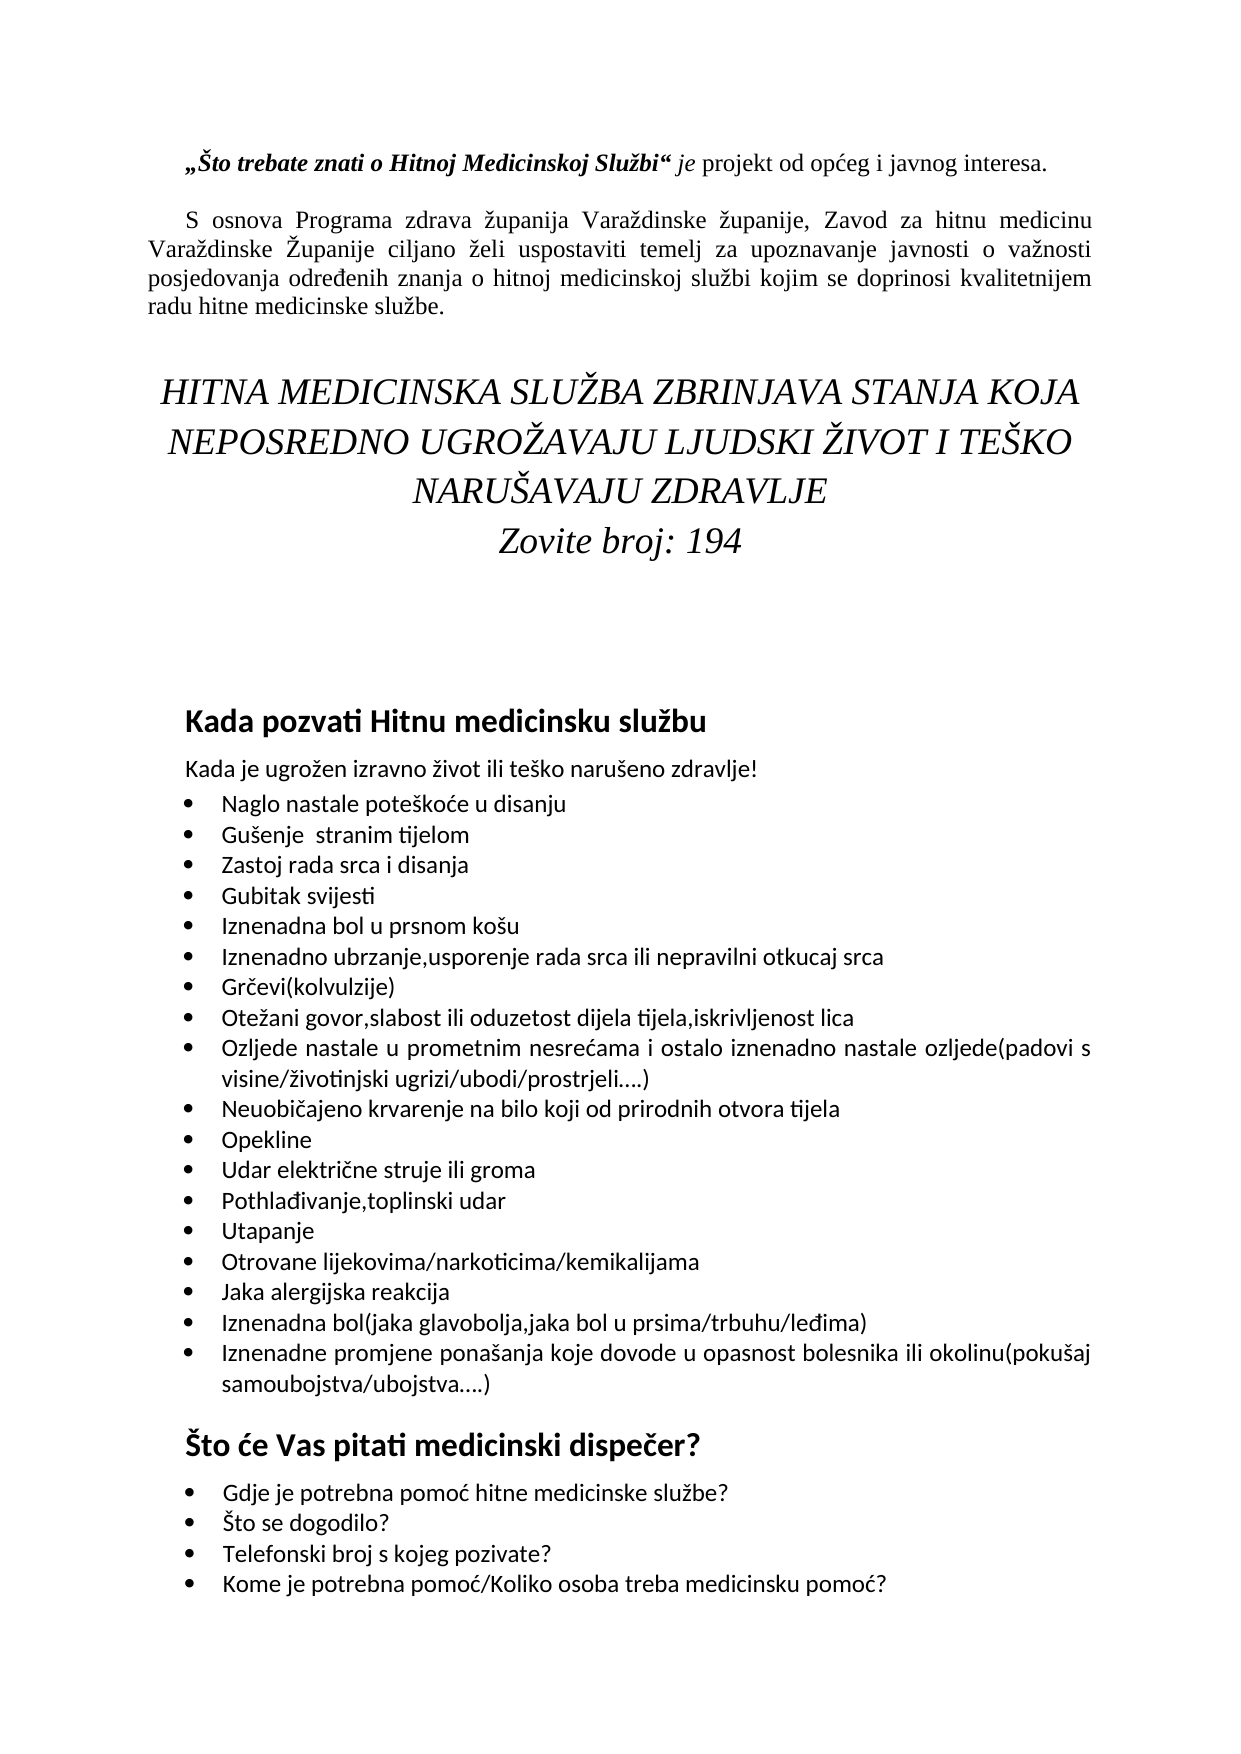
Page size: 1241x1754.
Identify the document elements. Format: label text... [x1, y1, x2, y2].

list Otrovane lijekovima/narkoticima/kemikalijama [184, 1246, 1093, 1277]
text Zovite broj: 194 [148, 518, 1093, 562]
list Iznenadno ubrzanje,usporenje rada srca ili nepravilni otkucaj srca [184, 941, 1093, 971]
list Što će Vas pitati medicinski dispečer? [185, 1424, 1093, 1464]
list Grčevi(kolvulzije) [184, 971, 1093, 1002]
list Jaka alergijska reakcija [184, 1277, 1093, 1307]
list Otežani govor,slabost ili oduzetost dijela tijela,iskrivljenost lica [184, 1002, 1093, 1032]
list Udar električne struje ili groma [184, 1154, 1093, 1185]
list Ozljede nastale u prometnim nesrećama i ostalo iznenadno nastale ozljede(padovi s visine/životinjski ugrizi/ubodi/prostrjeli….) [184, 1032, 1093, 1093]
text „Što trebate znati o Hitnoj Medicinskoj Službi“ je projekt od općeg i javnog interesa. [185, 148, 1093, 176]
list Utapanje [184, 1216, 1093, 1246]
list Iznenadne promjene ponašanja koje dovode u opasnost bolesnika ili okolinu(pokušaj samoubojstva/ubojstva….) [184, 1338, 1093, 1399]
text Kada je ugrožen izravno život ili teško narušeno zdravlje! [185, 753, 1093, 784]
list Kome je potrebna pomoć/Koliko osoba treba medicinsku pomoć? [185, 1568, 1093, 1599]
list Gdje je potrebna pomoć hitne medicinske službe? [185, 1477, 1093, 1507]
list Zastoj rada srca i disanja [184, 849, 1093, 880]
text S osnova Programa zdrava županija Varaždinske županije, Zavod za hitnu medicinu Varaždinske Županije ciljano želi uspostaviti temelj za upoznavanje javnosti o važnosti posjedovanja određenih znanja o hitnoj medicinskoj službi kojim se doprinosi kvalitetnijem radu hitne medicinske službe. [148, 205, 1093, 320]
list Gubitak svijesti [184, 880, 1093, 910]
list Kada pozvati Hitnu medicinsku službu [185, 700, 1093, 741]
list Naglo nastale poteškoće u disanju [184, 788, 1093, 819]
list Što se dogodilo? [185, 1507, 1093, 1538]
list Iznenadna bol(jaka glavobolja,jaka bol u prsima/trbuhu/leđima) [184, 1307, 1093, 1338]
list Iznenadna bol u prsnom košu [184, 910, 1093, 941]
list Opekline [184, 1124, 1093, 1154]
list Neuobičajeno krvarenje na bilo koji od prirodnih otvora tijela [184, 1093, 1093, 1124]
list Pothlađivanje,toplinski udar [184, 1185, 1093, 1216]
list Gušenje stranim tijelom [184, 819, 1093, 849]
text HITNA MEDICINSKA SLUŽBA ZBRINJAVA STANJA KOJA NEPOSREDNO UGROŽAVAJU LJUDSKI ŽIVOT I TEŠKO NARUŠAVAJU ZDRAVLJE [148, 370, 1093, 512]
list Telefonski broj s kojeg pozivate? [185, 1538, 1093, 1568]
